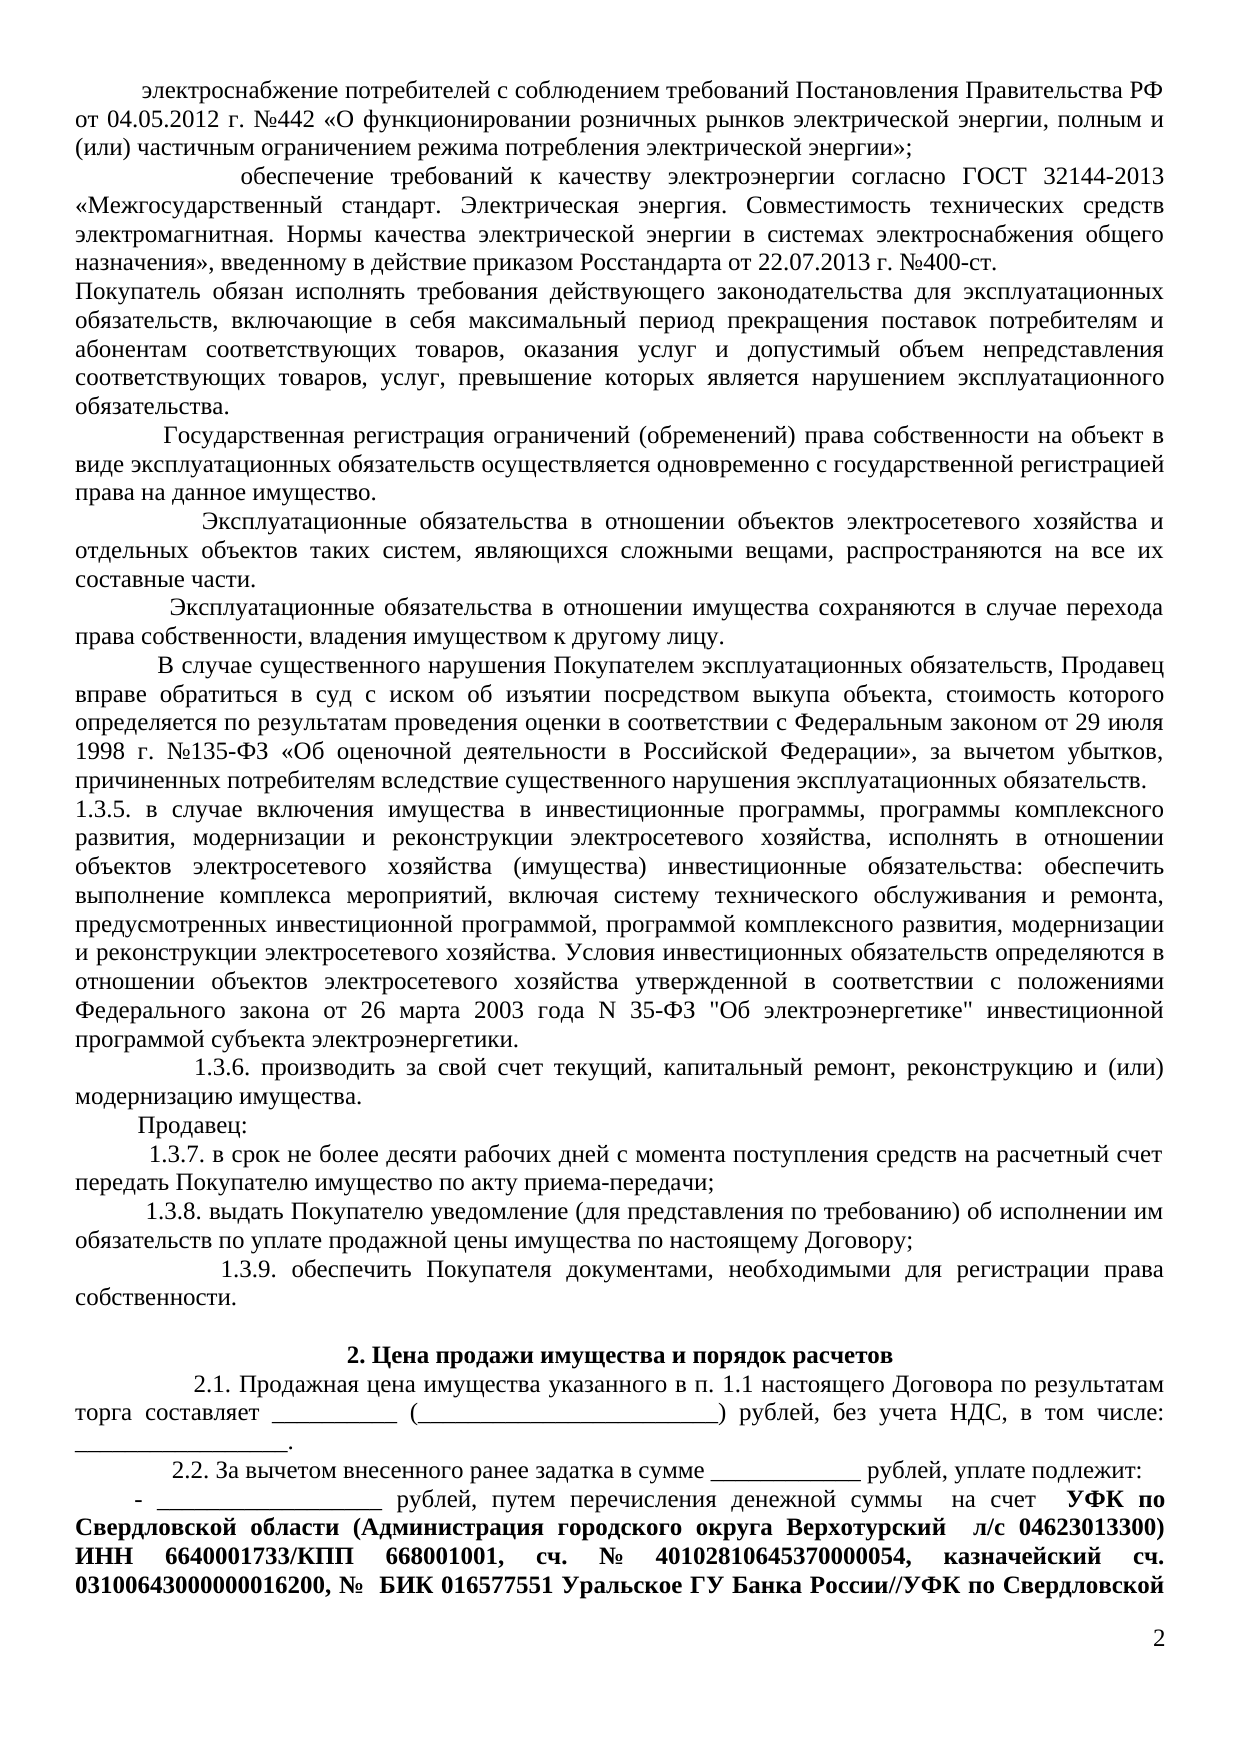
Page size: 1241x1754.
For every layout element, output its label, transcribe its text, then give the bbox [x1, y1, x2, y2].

text 2.1. Продажная цена имущества указанного в п. 1.1 настоящего Договора по результатам торга составляет __________ (________________________) рублей, без учета НДС, в том числе: _________________. [75, 1369, 1165, 1455]
text Продавец: [75, 1110, 1165, 1139]
text 1.3.6. производить за свой счет текущий, капитальный ремонт, реконструкцию и (или) модернизацию имущества. [75, 1052, 1165, 1110]
text электроснабжение потребителей с соблюдением требований Постановления Правительства РФ от 04.05.2012 г. №442 «О функционировании розничных рынков электрической энергии, полным и (или) частичным ограничением режима потребления электрической энергии»; [75, 75, 1165, 161]
text Покупатель обязан исполнять требования действующего законодательства для эксплуатационных обязательств, включающие в себя максимальный период прекращения поставок потребителям и абонентам соответствующих товаров, оказания услуг и допустимый объем непредставления соответствующих товаров, услуг, превышение которых является нарушением эксплуатационного обязательства. [75, 276, 1165, 420]
text Эксплуатационные обязательства в отношении объектов электросетевого хозяйства и отдельных объектов таких систем, являющихся сложными вещами, распространяются на все их составные части. [75, 506, 1165, 592]
text 2. Цена продажи имущества и порядок расчетов [75, 1340, 1165, 1369]
text 1.3.8. выдать Покупателю уведомление (для представления по требованию) об исполнении им обязательств по уплате продажной цены имущества по настоящему Договору; [75, 1196, 1165, 1254]
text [75, 1484, 1165, 1599]
text 1.3.5. в случае включения имущества в инвестиционные программы, программы комплексного развития, модернизации и реконструкции электросетевого хозяйства, исполнять в отношении объектов электросетевого хозяйства (имущества) инвестиционные обязательства: обеспечить выполнение комплекса мероприятий, включая систему технического обслуживания и ремонта, предусмотренных инвестиционной программой, программой комплексного развития, модернизации и реконструкции электросетевого хозяйства. Условия инвестиционных обязательств определяются в отношении объектов электросетевого хозяйства утвержденной в соответствии с положениями Федерального закона от 26 марта 2003 года N 35-ФЗ "Об электроэнергетике" инвестиционной программой субъекта электроэнергетики. [75, 794, 1165, 1052]
text Государственная регистрация ограничений (обременений) права собственности на объект в виде эксплуатационных обязательств осуществляется одновременно с государственной регистрацией права на данное имущество. [75, 420, 1165, 506]
text 1.3.9. обеспечить Покупателя документами, необходимыми для регистрации права собственности. [75, 1254, 1165, 1311]
text 1.3.7. в срок не более десяти рабочих дней с момента поступления средств на расчетный счет передать Покупателю имущество по акту приема-передачи; [75, 1139, 1165, 1196]
subtitle 2.2. За вычетом внесенного ранее задатка в сумме ____________ рублей, уплате подлежит: [75, 1455, 1165, 1484]
text В случае существенного нарушения Покупателем эксплуатационных обязательств, Продавец вправе обратиться в суд с иском об изъятии посредством выкупа объекта, стоимость которого определяется по результатам проведения оценки в соответствии с Федеральным законом от 29 июля 1998 г. №135-ФЗ «Об оценочной деятельности в Российской Федерации», за вычетом убытков, причиненных потребителям вследствие существенного нарушения эксплуатационных обязательств. [75, 650, 1165, 794]
text обеспечение требований к качеству электроэнергии согласно ГОСТ 32144-2013 «Межгосударственный стандарт. Электрическая энергия. Совместимость технических средств электромагнитная. Нормы качества электрической энергии в системах электроснабжения общего назначения», введенному в действие приказом Росстандарта от 22.07.2013 г. №400-ст. [75, 161, 1165, 276]
text Эксплуатационные обязательства в отношении имущества сохраняются в случае перехода права собственности, владения имуществом к другому лицу. [75, 592, 1165, 650]
